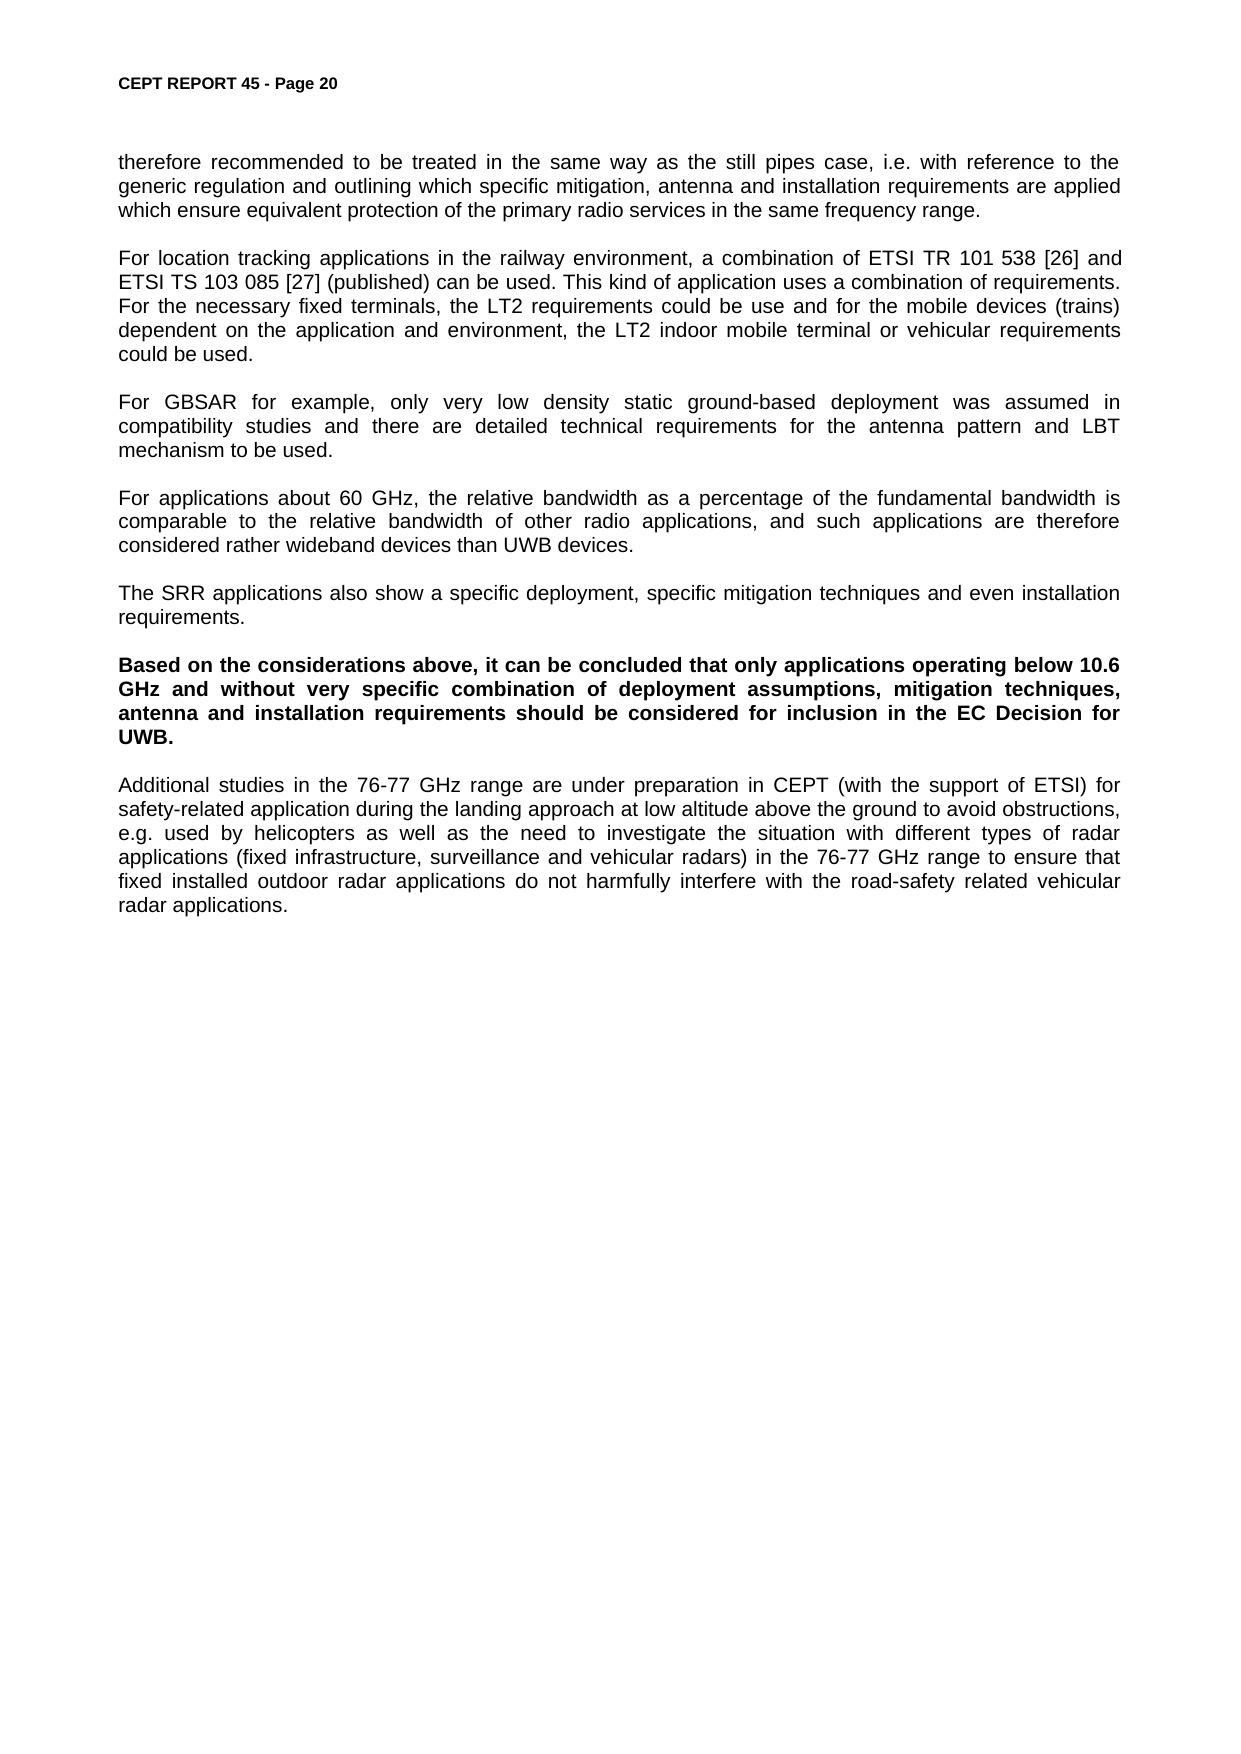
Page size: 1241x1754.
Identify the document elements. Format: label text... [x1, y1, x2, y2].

text For location tracking applications in the railway environment, a combination of ETSI TR 101 538 [26] and ETSI TS 103 085 [27] (published) can be used. This kind of application uses a combination of requirements. For the necessary fixed terminals, the LT2 requirements could be use and for the mobile devices (trains) dependent on the application and environment, the LT2 indoor mobile terminal or vehicular requirements could be used. [118, 246, 1122, 366]
text For GBSAR for example, only very low density static ground-based deployment was assumed in compatibility studies and there are detailed technical requirements for the antenna pattern and LBT mechanism to be used. [118, 389, 1122, 461]
text The SRR applications also show a specific deployment, specific mitigation techniques and even installation requirements. [118, 581, 1122, 629]
text For applications about 60 GHz, the relative bandwidth as a percentage of the fundamental bandwidth is comparable to the relative bandwidth of other radio applications, and such applications are therefore considered rather wideband devices than UWB devices. [118, 485, 1122, 557]
text Based on the considerations above, it can be concluded that only applications operating below 10.6 GHz and without very specific combination of deployment assumptions, mitigation techniques, antenna and installation requirements should be considered for inclusion in the EC Decision for UWB. [118, 653, 1122, 749]
text Additional studies in the 76-77 GHz range are under preparation in CEPT (with the support of ETSI) for safety-related application during the landing approach at low altitude above the ground to avoid obstructions, e.g. used by helicopters as well as the need to investigate the situation with different types of radar applications (fixed infrastructure, surveillance and vehicular radars) in the 76-77 GHz range to ensure that fixed installed outdoor radar applications do not harmfully interfere with the road-safety related vehicular radar applications. [118, 773, 1122, 917]
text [118, 150, 1122, 222]
